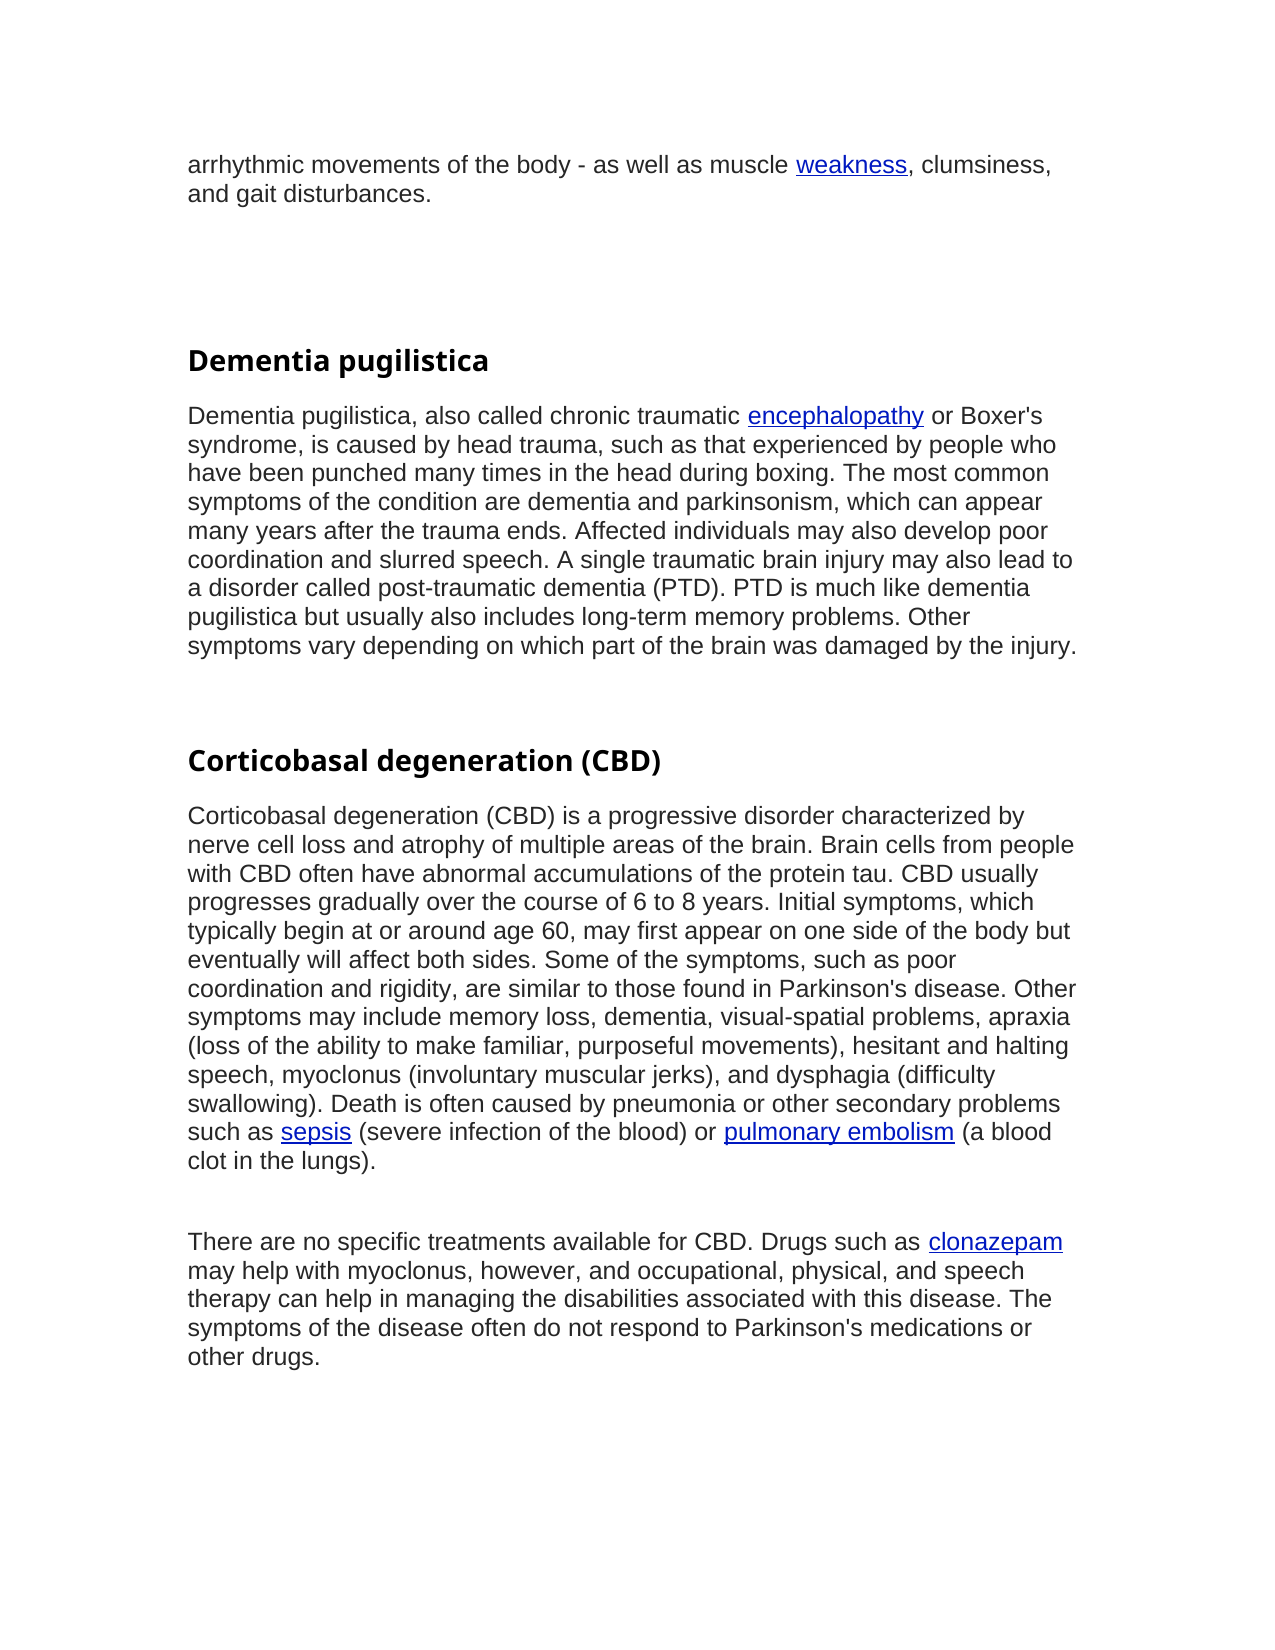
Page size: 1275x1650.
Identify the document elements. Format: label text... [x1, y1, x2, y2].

text Dementia pugilistica, also called chronic traumatic encephalopathy or Boxer's syndrome, is caused by head trauma, such as that experienced by people who have been punched many times in the head during boxing. The most common symptoms of the condition are dementia and parkinsonism, which can appear many years after the trauma ends. Affected individuals may also develop poor coordination and slurred speech. A single traumatic brain injury may also lead to a disorder called post-traumatic dementia (PTD). PTD is much like dementia pugilistica but usually also includes long-term memory problems. Other symptoms vary depending on which part of the brain was damaged by the injury. [187, 401, 1087, 660]
text Corticobasal degeneration (CBD) is a progressive disorder characterized by nerve cell loss and atrophy of multiple areas of the brain. Brain cells from people with CBD often have abnormal accumulations of the protein tau. CBD usually progresses gradually over the course of 6 to 8 years. Initial symptoms, which typically begin at or around age 60, may first appear on one side of the body but eventually will affect both sides. Some of the symptoms, such as poor coordination and rigidity, are similar to those found in Parkinson's disease. Other symptoms may include memory loss, dementia, visual-spatial problems, apraxia (loss of the ability to make familiar, purposeful movements), hesitant and halting speech, myoclonus (involuntary muscular jerks), and dysphagia (difficulty swallowing). Death is often caused by pneumonia or other secondary problems such as sepsis (severe infection of the blood) or pulmonary embolism (a blood clot in the lungs). [187, 801, 1087, 1175]
text Dementia pugilistica [187, 340, 1087, 380]
text Corticobasal degeneration (CBD) [187, 741, 1087, 780]
text There are no specific treatments available for CBD. Drugs such as clonazepam may help with myoclonus, however, and occupational, physical, and speech therapy can help in managing the disabilities associated with this disease. The symptoms of the disease often do not respond to Parkinson's medications or other drugs. [187, 1227, 1087, 1371]
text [187, 150, 1087, 207]
